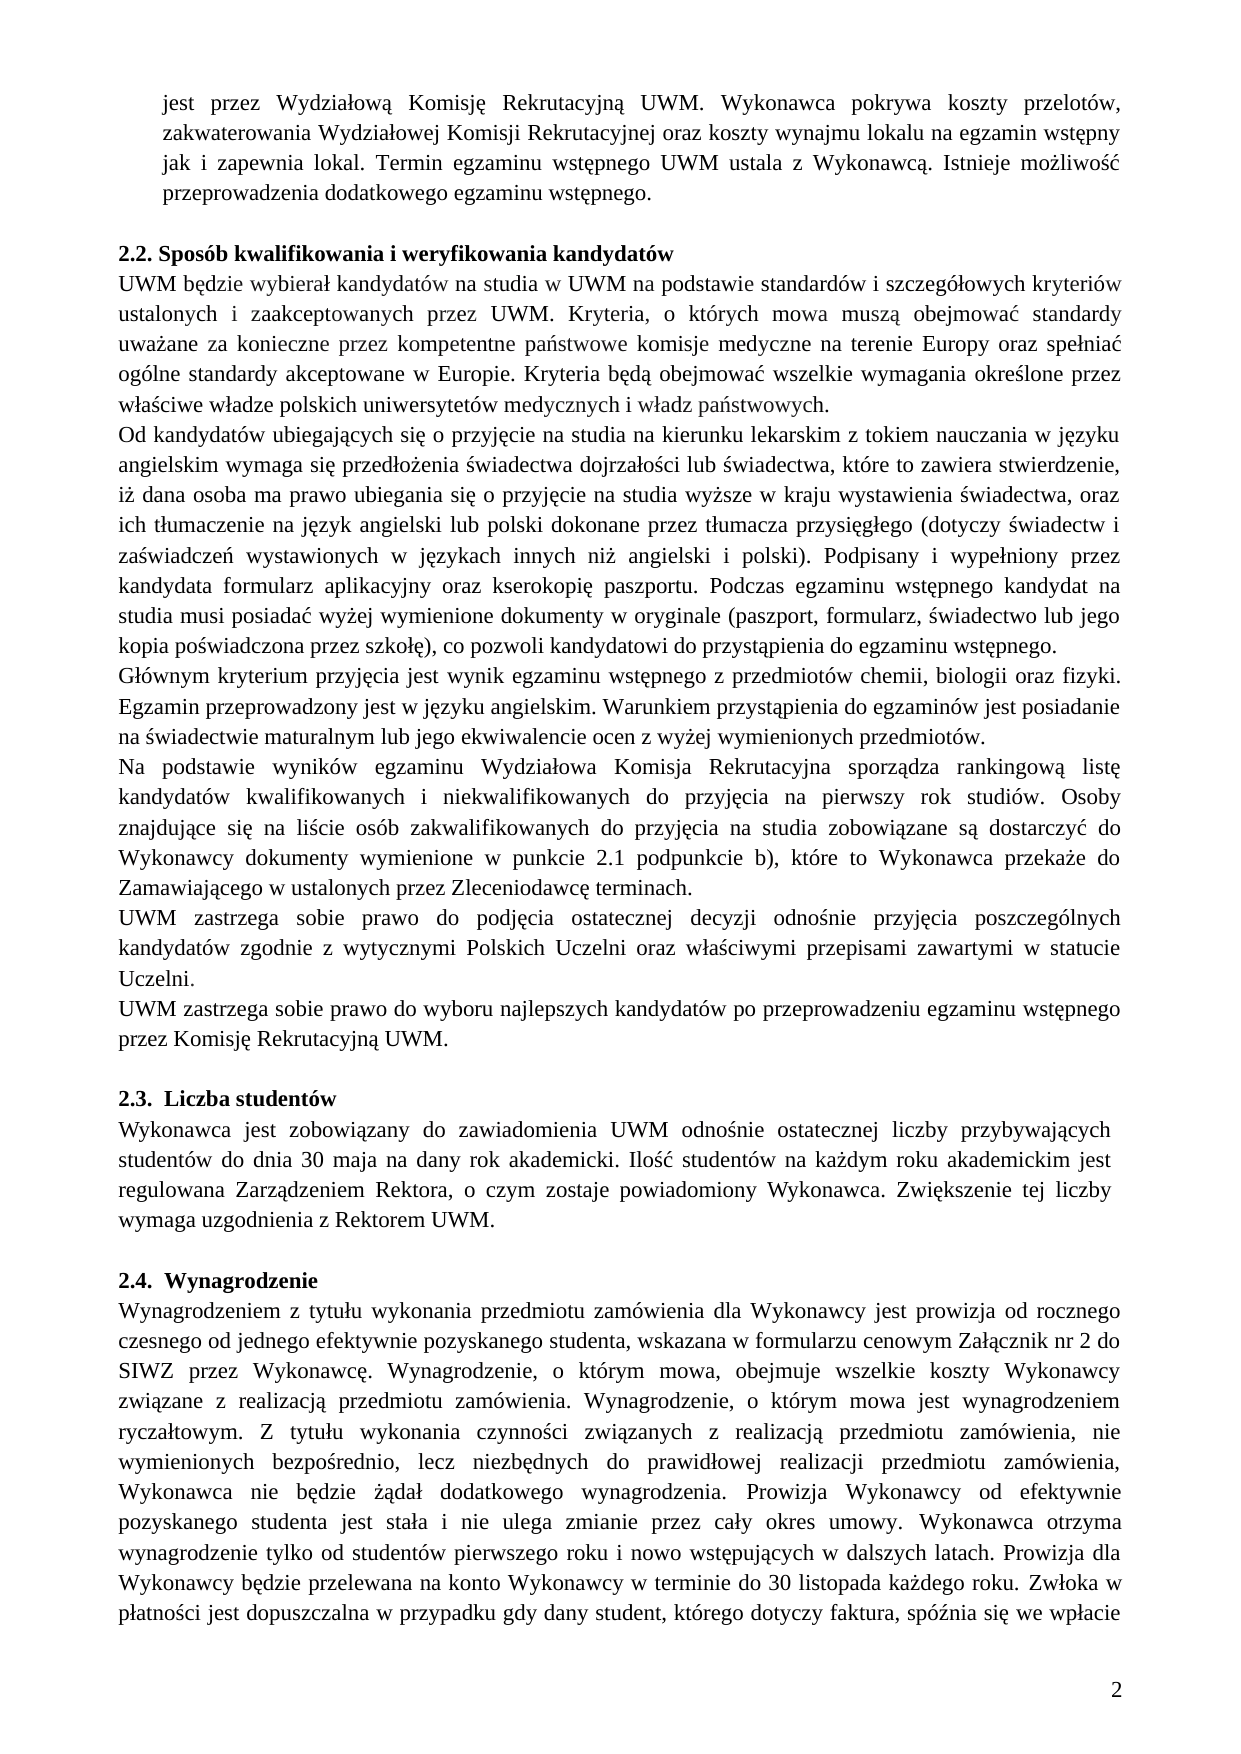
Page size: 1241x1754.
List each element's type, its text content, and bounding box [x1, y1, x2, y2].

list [118, 89, 1122, 206]
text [118, 1297, 1122, 1625]
text Na podstawie wyników egzaminu Wydziałowa Komisja Rekrutacyjna sporządza rankingową listę kandydatów kwalifikowanych i niekwalifikowanych do przyjęcia na pierwszy rok studiów. Osoby znajdujące się na liście osób zakwalifikowanych do przyjęcia na studia zobowiązane są dostarczyć do Wykonawcy dokumenty wymienione w punkcie 2.1 podpunkcie b), które to Wykonawca przekaże do Zamawiającego w ustalonych przez Zleceniodawcę terminach. [118, 753, 1122, 900]
text UWM będzie wybierał kandydatów na studia w UWM na podstawie standardów i szczegółowych kryteriów ustalonych i zaakceptowanych przez UWM. Kryteria, o których mowa muszą obejmować standardy uważane za konieczne przez kompetentne państwowe komisje medyczne na terenie Europy oraz spełniać ogólne standardy akceptowane w Europie. Kryteria będą obejmować wszelkie wymagania określone przez właściwe władze polskich uniwersytetów medycznych i władz państwowych. [118, 270, 1122, 417]
text Wykonawca jest zobowiązany do zawiadomienia UWM odnośnie ostatecznej liczby przybywających studentów do dnia 30 maja na dany rok akademicki. Ilość studentów na każdym roku akademickim jest regulowana Zarządzeniem Rektora, o czym zostaje powiadomiony Wykonawca. Zwiększenie tej liczby wymaga uzgodnienia z Rektorem UWM. [118, 1116, 1113, 1233]
text UWM zastrzega sobie prawo do podjęcia ostatecznej decyzji odnośnie przyjęcia poszczególnych kandydatów zgodnie z wytycznymi Polskich Uczelni oraz właściwymi przepisami zawartymi w statucie Uczelni. [118, 904, 1122, 991]
text Głównym kryterium przyjęcia jest wynik egzaminu wstępnego z przedmiotów chemii, biologii oraz fizyki. Egzamin przeprowadzony jest w języku angielskim. Warunkiem przystąpienia do egzaminów jest posiadanie na świadectwie maturalnym lub jego ekwiwalencie ocen z wyżej wymienionych przedmiotów. [118, 663, 1122, 749]
text 2.2. Sposób kwalifikowania i weryfikowania kandydatów [118, 240, 1122, 266]
text Od kandydatów ubiegających się o przyjęcie na studia na kierunku lekarskim z tokiem nauczania w języku angielskim wymaga się przedłożenia świadectwa dojrzałości lub świadectwa, które to zawiera stwierdzenie, iż dana osoba ma prawo ubiegania się o przyjęcie na studia wyższe w kraju wystawienia świadectwa, oraz ich tłumaczenie na język angielski lub polski dokonane przez tłumacza przysięgłego (dotyczy świadectw i zaświadczeń wystawionych w językach innych niż angielski i polski). Podpisany i wypełniony przez kandydata formularz aplikacyjny oraz kserokopię paszportu. Podczas egzaminu wstępnego kandydat na studia musi posiadać wyżej wymienione dokumenty w oryginale (paszport, formularz, świadectwo lub jego kopia poświadczona przez szkołę), co pozwoli kandydatowi do przystąpienia do egzaminu wstępnego. [118, 421, 1122, 659]
text 2.4. Wynagrodzenie [118, 1267, 1122, 1293]
text UWM zastrzega sobie prawo do wyboru najlepszych kandydatów po przeprowadzeniu egzaminu wstępnego przez Komisję Rekrutacyjną UWM. [118, 995, 1122, 1051]
text 2.3. Liczba studentów [118, 1086, 1122, 1112]
